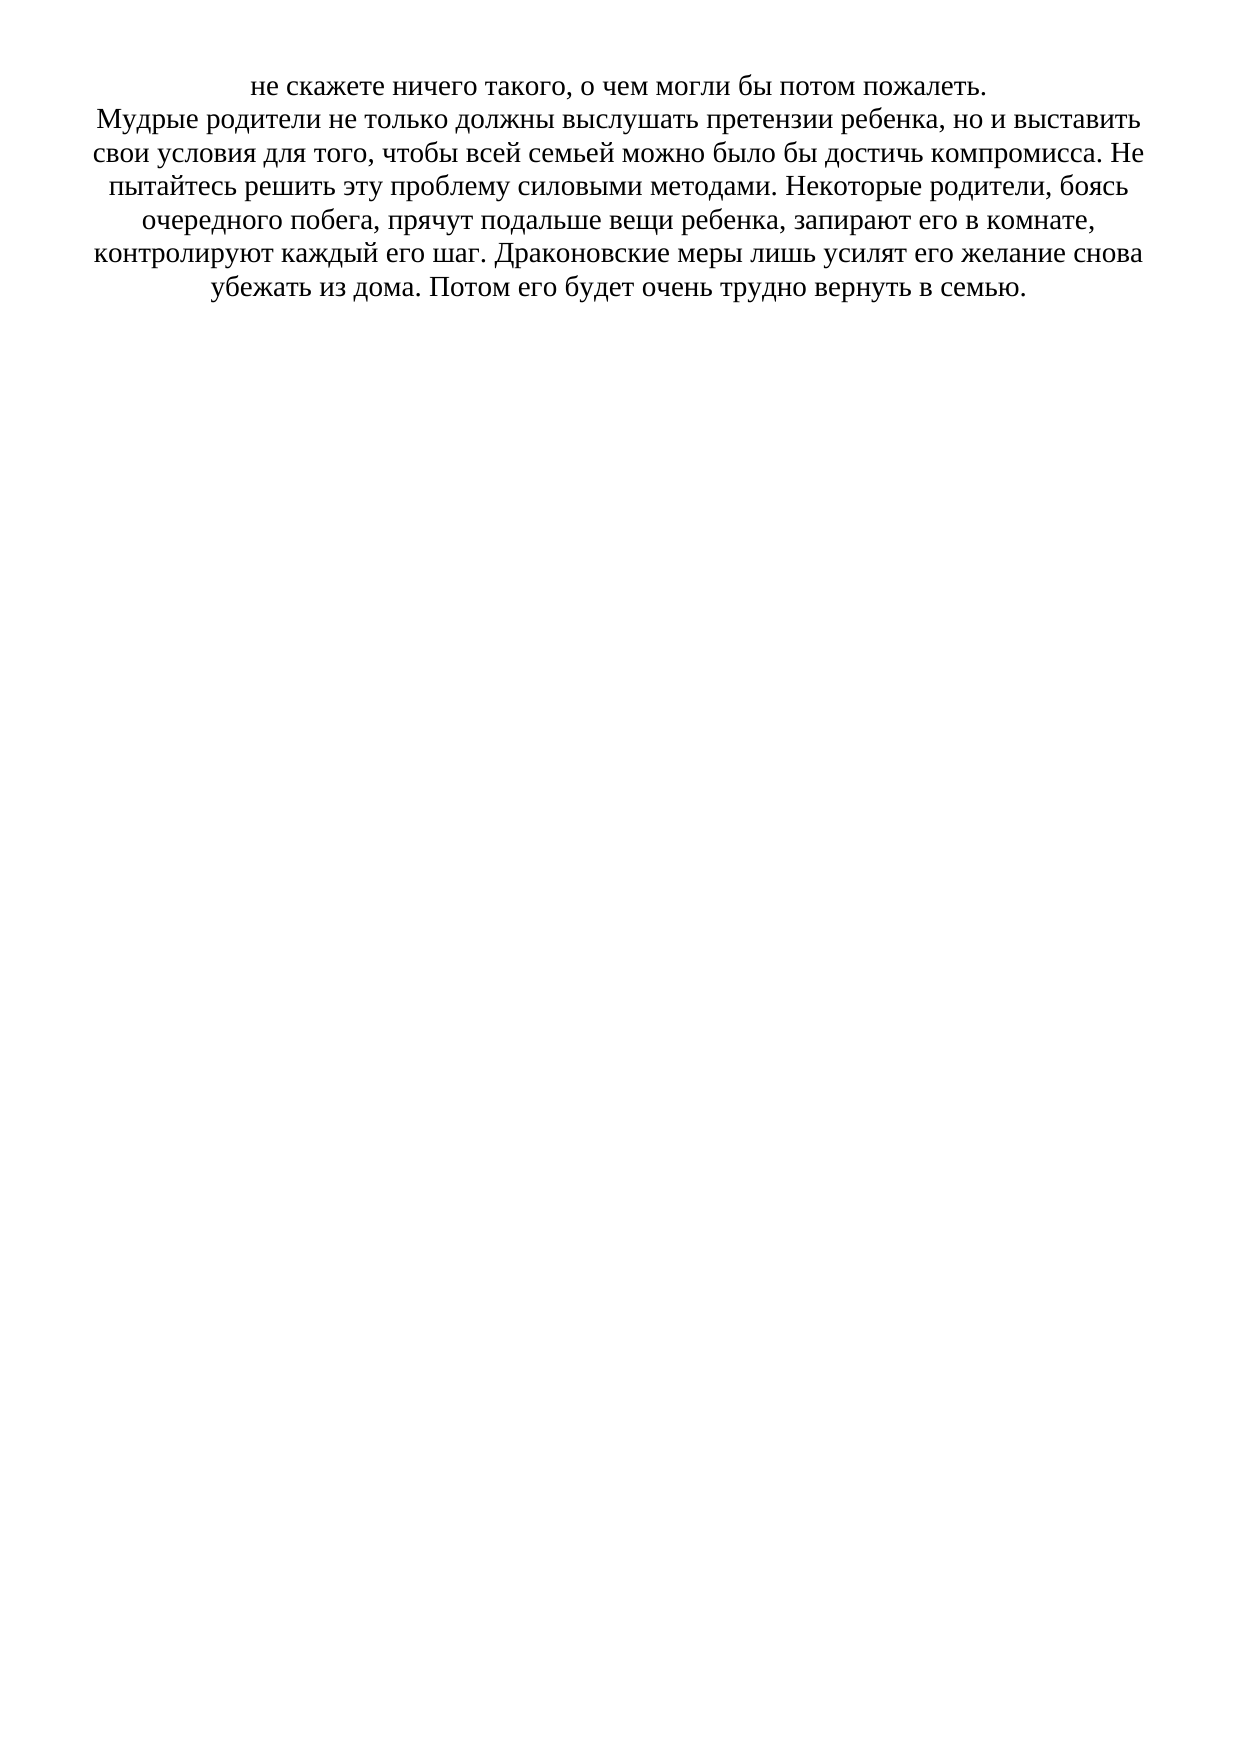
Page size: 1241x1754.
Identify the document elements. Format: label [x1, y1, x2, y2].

text [75, 68, 1162, 303]
